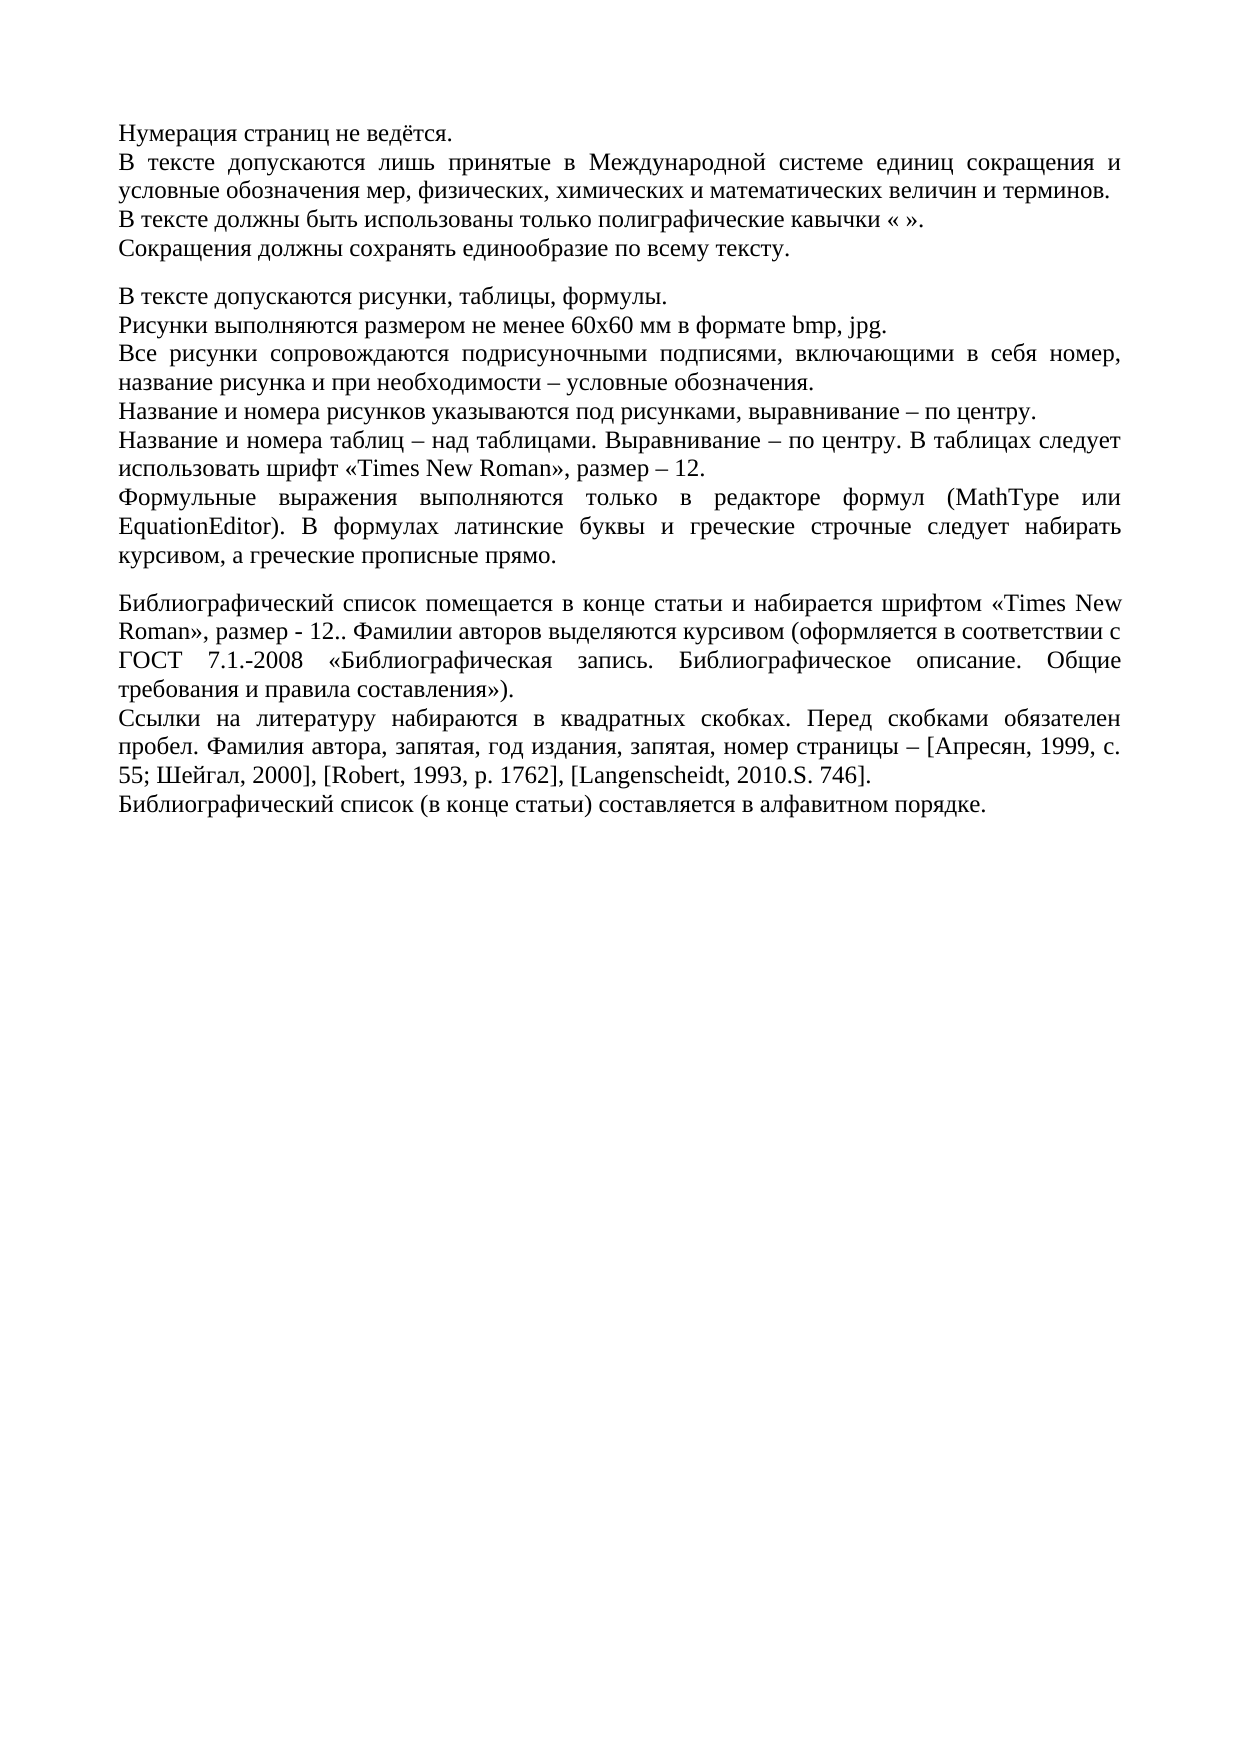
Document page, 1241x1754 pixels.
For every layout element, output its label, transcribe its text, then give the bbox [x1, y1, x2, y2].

text Сокращения должны сохранять единообразие по всему тексту. [118, 233, 1122, 262]
text Название и номера таблиц – над таблицами. Выравнивание – по центру. В таблицах следует использовать шрифт «Times New Roman», размер – 12. [118, 425, 1122, 482]
text В тексте должны быть использованы только полиграфические кавычки « ». [118, 204, 1122, 233]
text Ссылки на литературу набираются в квадратных скобках. Перед скобками обязателен пробел. Фамилия автора, запятая, год издания, запятая, номер страницы – [Апресян, 1999, с. 55; Шейгал, 2000], [Robert, 1993, р. 1762], [Langenscheidt, 2010.S. 746]. [118, 703, 1122, 789]
text Библиографический список помещается в конце статьи и набирается шрифтом «Times New Roman», размер - 12.. Фамилии авторов выделяются курсивом (оформляется в соответствии с ГОСТ 7.1.-2008 «Библиографическая запись. Библиографическое описание. Общие требования и правила составления»). [118, 588, 1122, 703]
text Все рисунки сопровождаются подрисуночными подписями, включающими в себя номер, название рисунка и при необходимости – условные обозначения. [118, 338, 1122, 396]
text В тексте допускаются рисунки, таблицы, формулы. [118, 281, 1122, 310]
text Название и номера рисунков указываются под рисунками, выравнивание – по центру. [118, 396, 1122, 425]
text Формульные выражения выполняются только в редакторе формул (MathType или EquationEditor). В формулах латинские буквы и греческие строчные следует набирать курсивом, а греческие прописные прямо. [118, 482, 1122, 568]
text Рисунки выполняются размером не менее 60x60 мм в формате bmp, jpg. [118, 310, 1122, 338]
text Нумерация страниц не ведётся. [118, 118, 1122, 147]
text В тексте допускаются лишь принятые в Международной системе единиц сокращения и условные обозначения мер, физических, химических и математических величин и терминов. [118, 147, 1122, 204]
text Библиографический список (в конце статьи) составляется в алфавитном порядке. [118, 789, 1122, 818]
